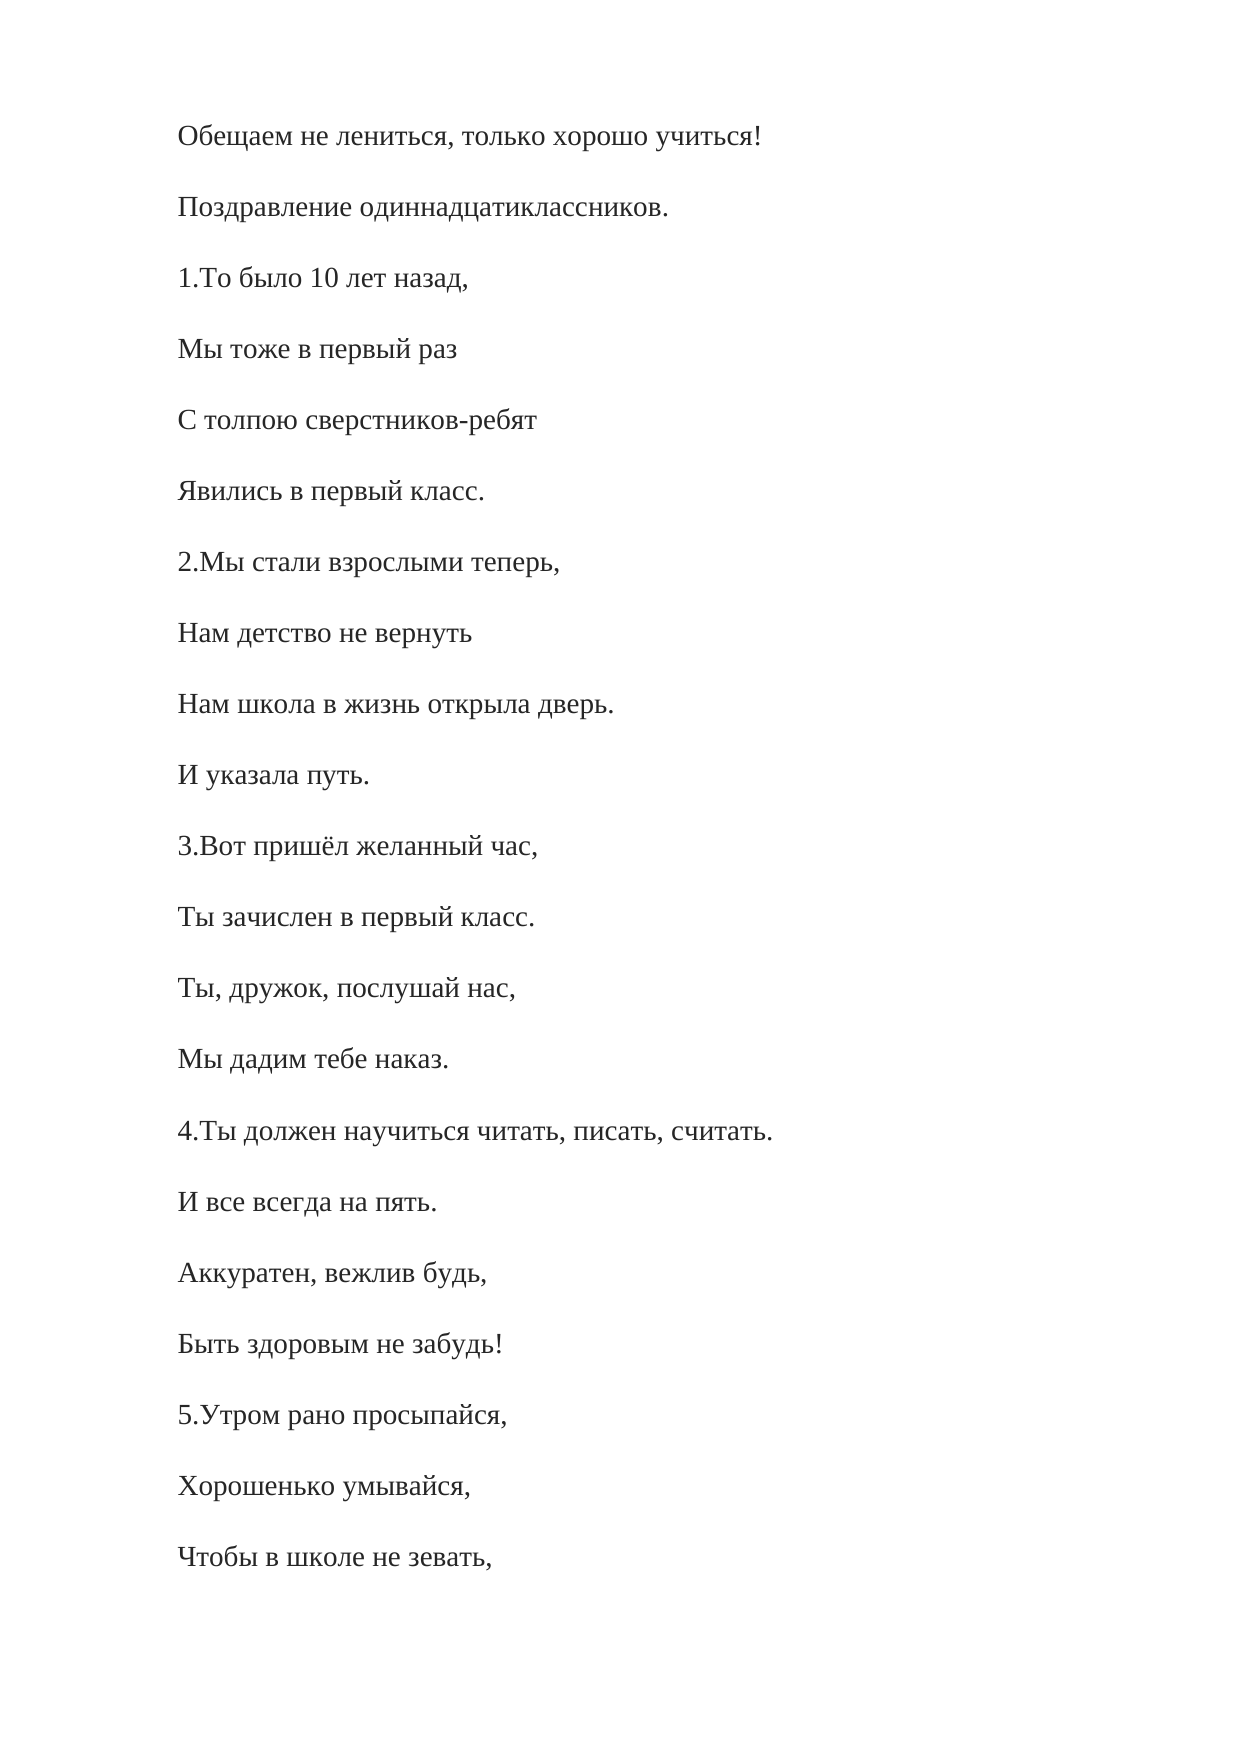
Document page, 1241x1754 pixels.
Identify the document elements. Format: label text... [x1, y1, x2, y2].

text 1.То было 10 лет назад, [177, 260, 1152, 294]
text С толпою сверстников-ребят [177, 402, 1152, 436]
text Аккуратен, вежлив будь, [177, 1255, 1152, 1288]
text 5.Утром рано просыпайся, [177, 1397, 1152, 1430]
text Быть здоровым не забудь! [177, 1326, 1152, 1359]
text Поздравление одиннадцатиклассников. [177, 189, 1152, 223]
text Ты, дружок, послушай нас, [177, 971, 1152, 1004]
text Явились в первый класс. [177, 473, 1152, 507]
text 3.Вот пришёл желанный час, [177, 828, 1152, 862]
text Ты зачислен в первый класс. [177, 899, 1152, 933]
text Нам детство не вернуть [177, 615, 1152, 649]
text 4.Ты должен научиться читать, писать, считать. [177, 1113, 1152, 1146]
text Мы тоже в первый раз [177, 331, 1152, 365]
text И указала путь. [177, 757, 1152, 791]
text 2.Мы стали взрослыми теперь, [177, 544, 1152, 578]
text Чтобы в школе не зевать, [177, 1539, 1152, 1572]
text Обещаем не лениться, только хорошо учиться! [177, 118, 1152, 152]
text Хорошенько умывайся, [177, 1468, 1152, 1501]
text И все всегда на пять. [177, 1184, 1152, 1217]
text Мы дадим тебе наказ. [177, 1042, 1152, 1075]
text Нам школа в жизнь открыла дверь. [177, 686, 1152, 720]
